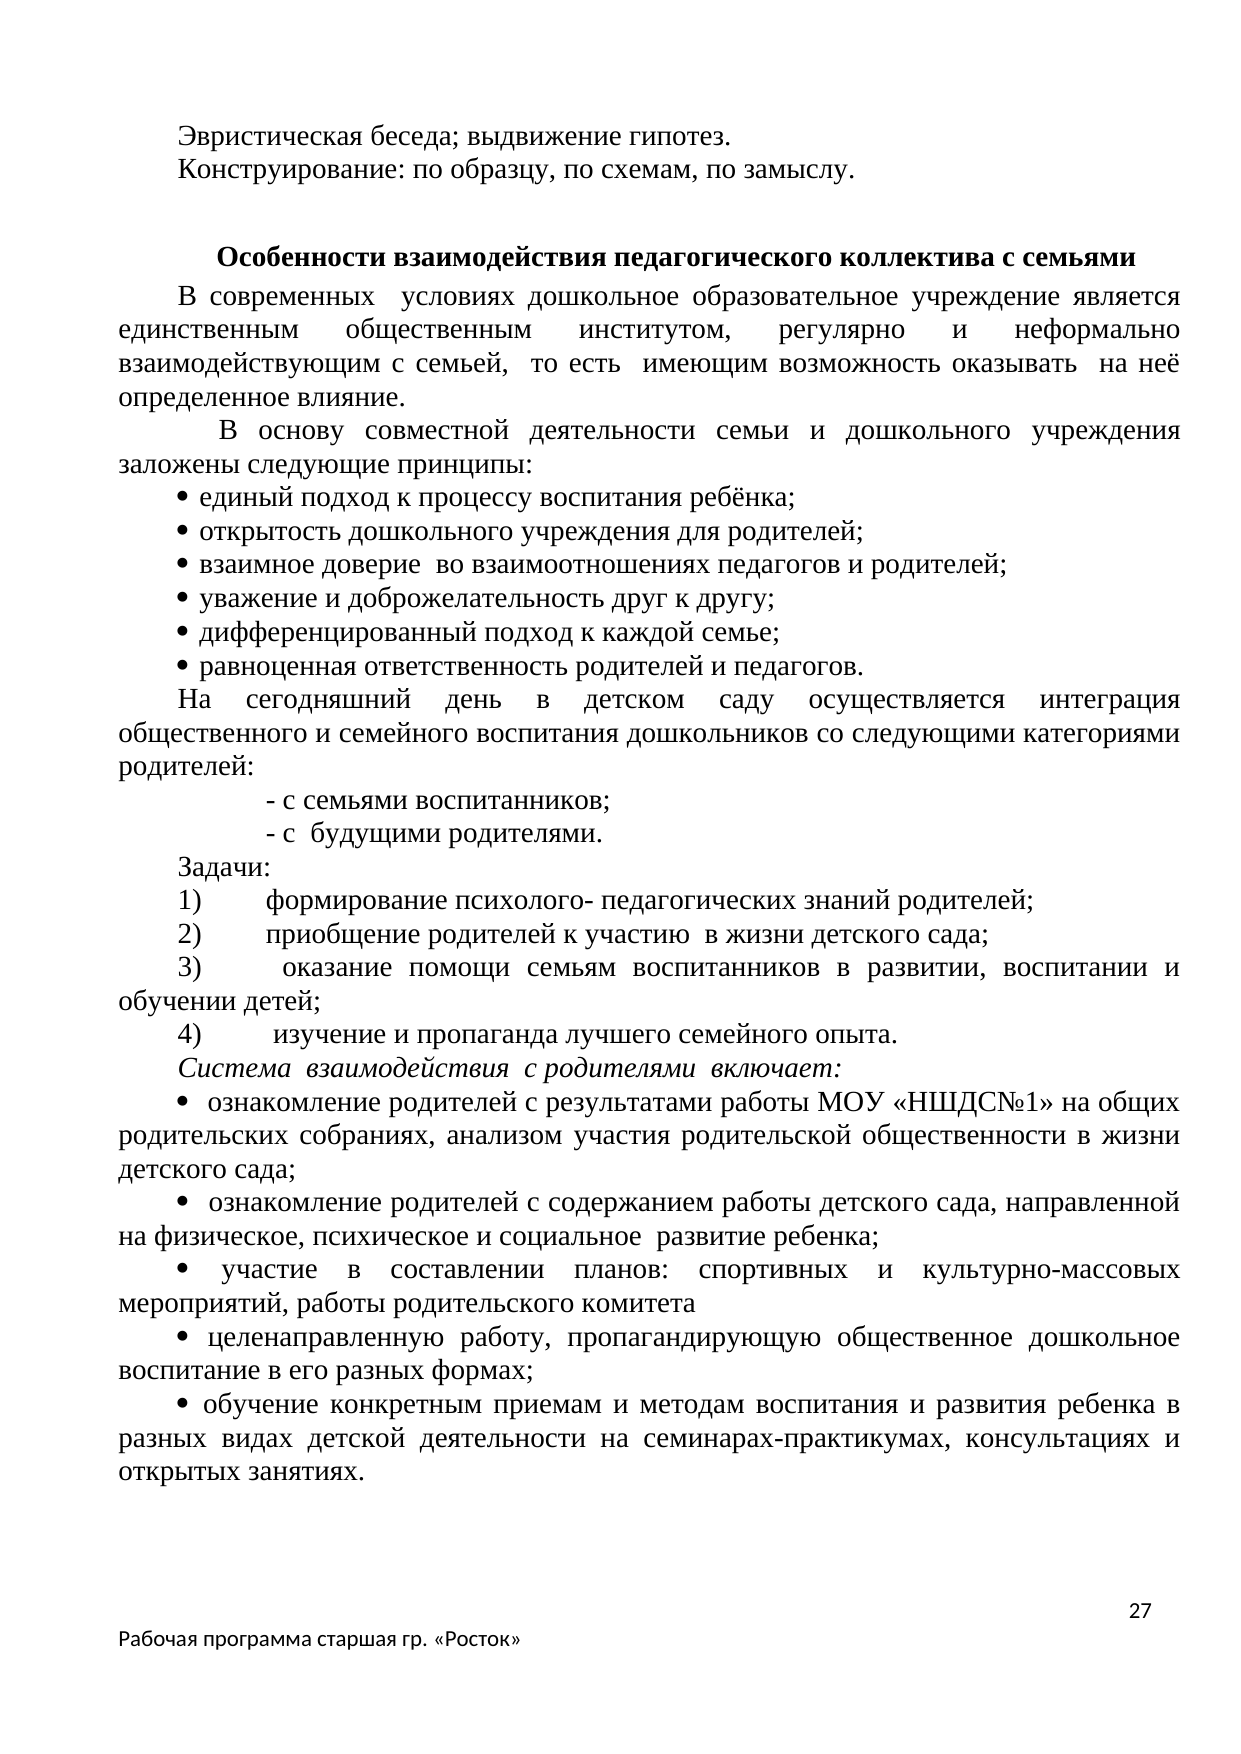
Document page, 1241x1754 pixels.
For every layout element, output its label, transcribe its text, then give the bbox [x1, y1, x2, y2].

list обучение конкретным приемам и методам воспитания и развития ребенка в разных видах детской деятельности на семинарах-практикумах, консультациях и открытых занятиях. [118, 1386, 1181, 1487]
list уважение и доброжелательность друг к другу; [118, 580, 1181, 614]
list ознакомление родителей с содержанием работы детского сада, направленной на физическое, психическое и социальное развитие ребенка; [118, 1184, 1181, 1252]
text Задачи: [118, 849, 1181, 882]
text Эвристическая беседа; выдвижение гипотез. [118, 118, 1181, 152]
text - с семьями воспитанников; [118, 782, 1181, 815]
list единый подход к процессу воспитания ребёнка; [118, 479, 1181, 513]
subtitle Особенности взаимодействия педагогического коллектива с семьями [201, 239, 1152, 273]
text На сегодняшний день в детском саду осуществляется интеграция общественного и семейного воспитания дошкольников со следующими категориями родителей: [118, 681, 1181, 782]
text Система взаимодействия с родителями включает: [118, 1050, 1181, 1084]
list равноценная ответственность родителей и педагогов. [118, 648, 1181, 681]
text Конструирование: по образцу, по схемам, по замыслу. [118, 152, 1181, 185]
list открытость дошкольного учреждения для родителей; [118, 513, 1181, 547]
list дифференцированный подход к каждой семье; [118, 614, 1181, 648]
list ознакомление родителей с результатами работы МОУ «НШДС№1» на общих родительских собраниях, анализом участия родительской общественности в жизни детского сада; [118, 1084, 1181, 1184]
list участие в составлении планов: спортивных и культурно-массовых мероприятий, работы родительского комитета [118, 1252, 1181, 1319]
text - с будущими родителями. [118, 815, 1181, 849]
text В современных условиях дошкольное образовательное учреждение является единственным общественным институтом, регулярно и неформально взаимодействующим с семьей, то есть имеющим возможность оказывать на неё определенное влияние. [118, 278, 1181, 412]
text В основу совместной деятельности семьи и дошкольного учреждения заложены следующие принципы: [118, 412, 1181, 479]
list приобщение родителей к участию в жизни детского сада; [118, 916, 1181, 949]
list оказание помощи семьям воспитанников в развитии, воспитании и обучении детей; [118, 949, 1181, 1017]
list целенаправленную работу, пропагандирующую общественное дошкольное воспитание в его разных формах; [118, 1319, 1181, 1386]
list взаимное доверие во взаимоотношениях педагогов и родителей; [118, 547, 1181, 580]
list изучение и пропаганда лучшего семейного опыта. [118, 1017, 1181, 1050]
list формирование психолого- педагогических знаний родителей; [118, 882, 1181, 916]
